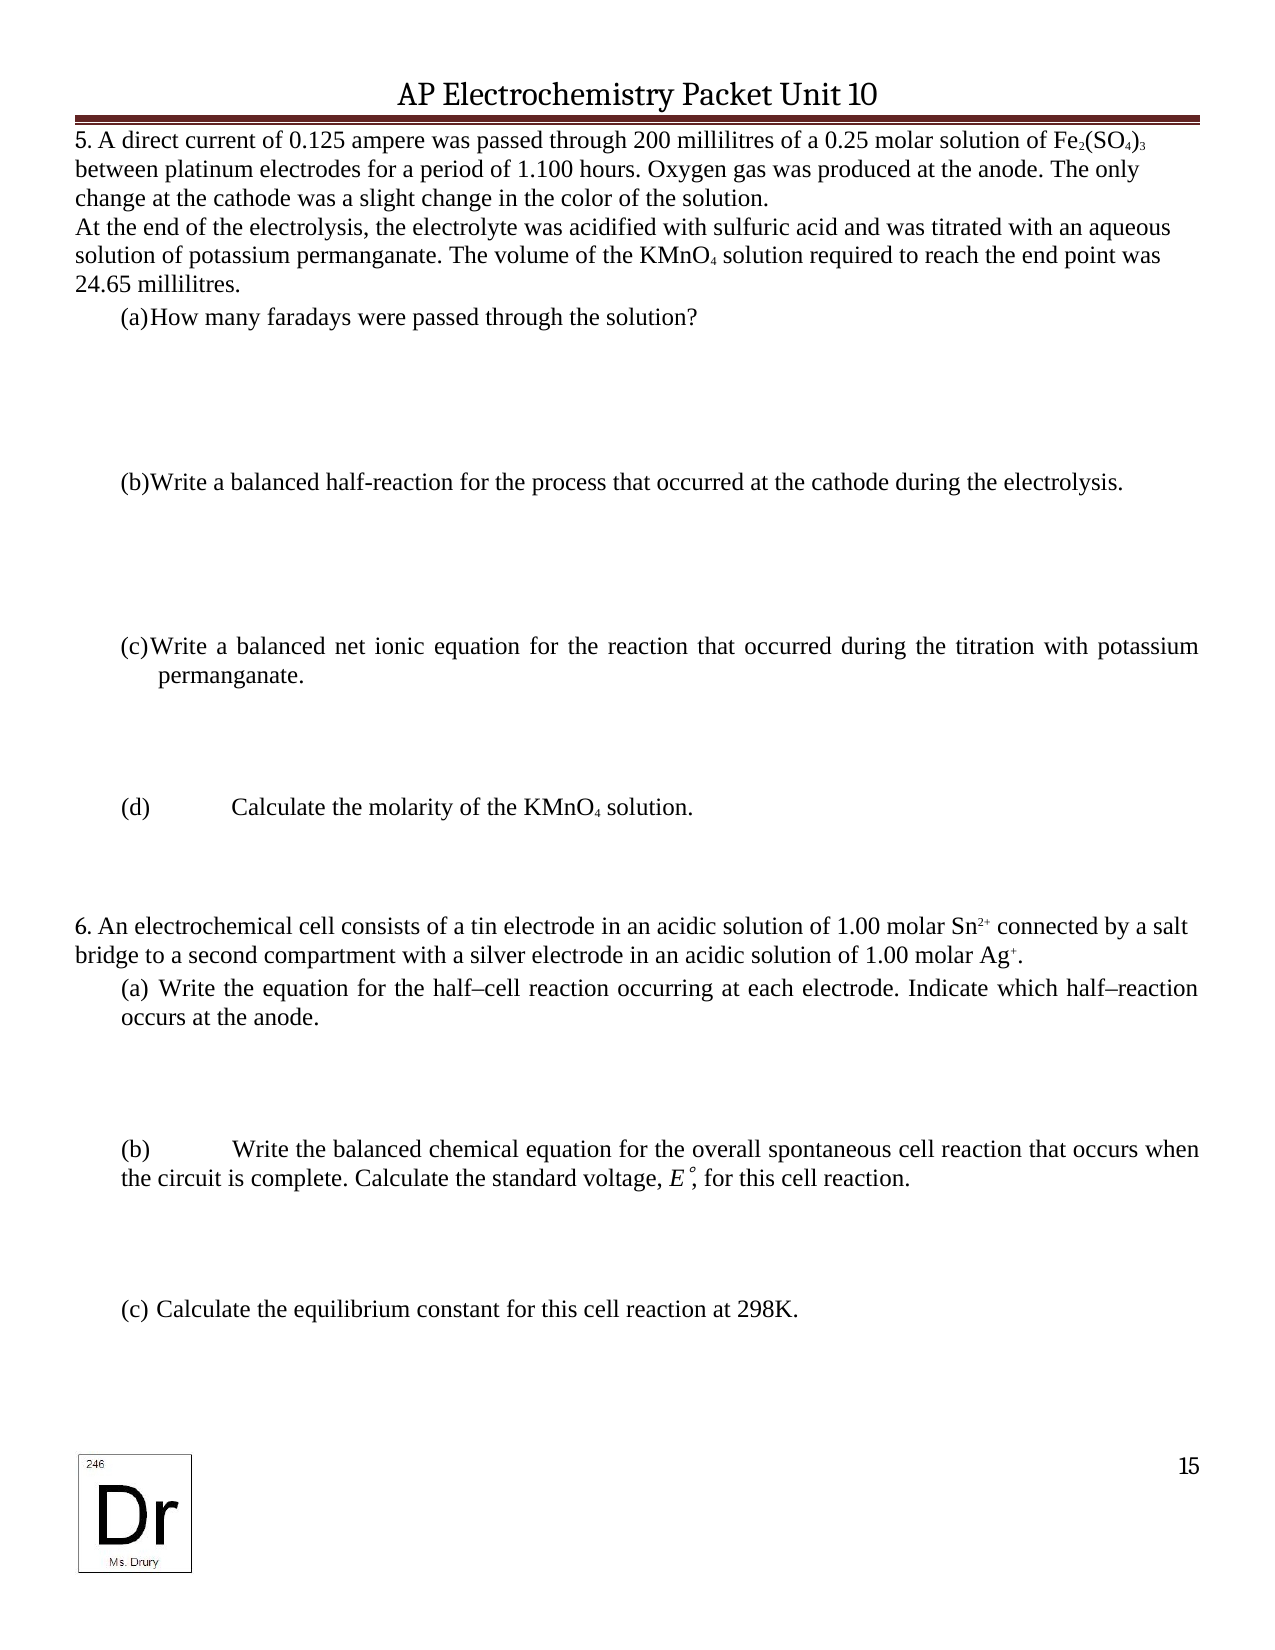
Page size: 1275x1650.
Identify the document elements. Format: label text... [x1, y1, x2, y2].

text (d) Calculate the molarity of the KMnO4 solution. [75, 792, 1200, 821]
text (c) Calculate the equilibrium constant for this cell reaction at 298K. [75, 1294, 1200, 1323]
text (a) Write the equation for the half–cell reaction occurring at each electrode. Indicate which half–reaction occurs at the anode. [75, 973, 1200, 1031]
list Write a balanced net ionic equation for the reaction that occurred during the titration with potassium permanganate. [120, 631, 1200, 689]
picture [75, 1451, 194, 1575]
list How many faradays were passed through the solution? [120, 302, 1200, 331]
text (b) Write the balanced chemical equation for the overall spontaneous cell reaction that occurs when the circuit is complete. Calculate the standard voltage, E, for this cell reaction. [75, 1134, 1200, 1191]
text At the end of the electrolysis, the electrolyte was acidified with sulfuric acid and was titrated with an aqueous solution of potassium permanganate. The volume of the KMnO4 solution required to reach the end point was 24.65 millilitres. [75, 212, 1200, 298]
text 6. An electrochemical cell consists of a tin electrode in an acidic solution of 1.00 molar Sn2+ connected by a salt bridge to a second compartment with a silver electrode in an acidic solution of 1.00 molar Ag+. [75, 911, 1200, 969]
text 5. A direct current of 0.125 ampere was passed through 200 millilitres of a 0.25 molar solution of Fe2(SO4)3 between platinum electrodes for a period of 1.100 hours. Oxygen gas was produced at the anode. The only change at the cathode was a slight change in the color of the solution. [75, 125, 1200, 212]
list Write a balanced half-reaction for the process that occurred at the cathode during the electrolysis. [120, 467, 1200, 496]
